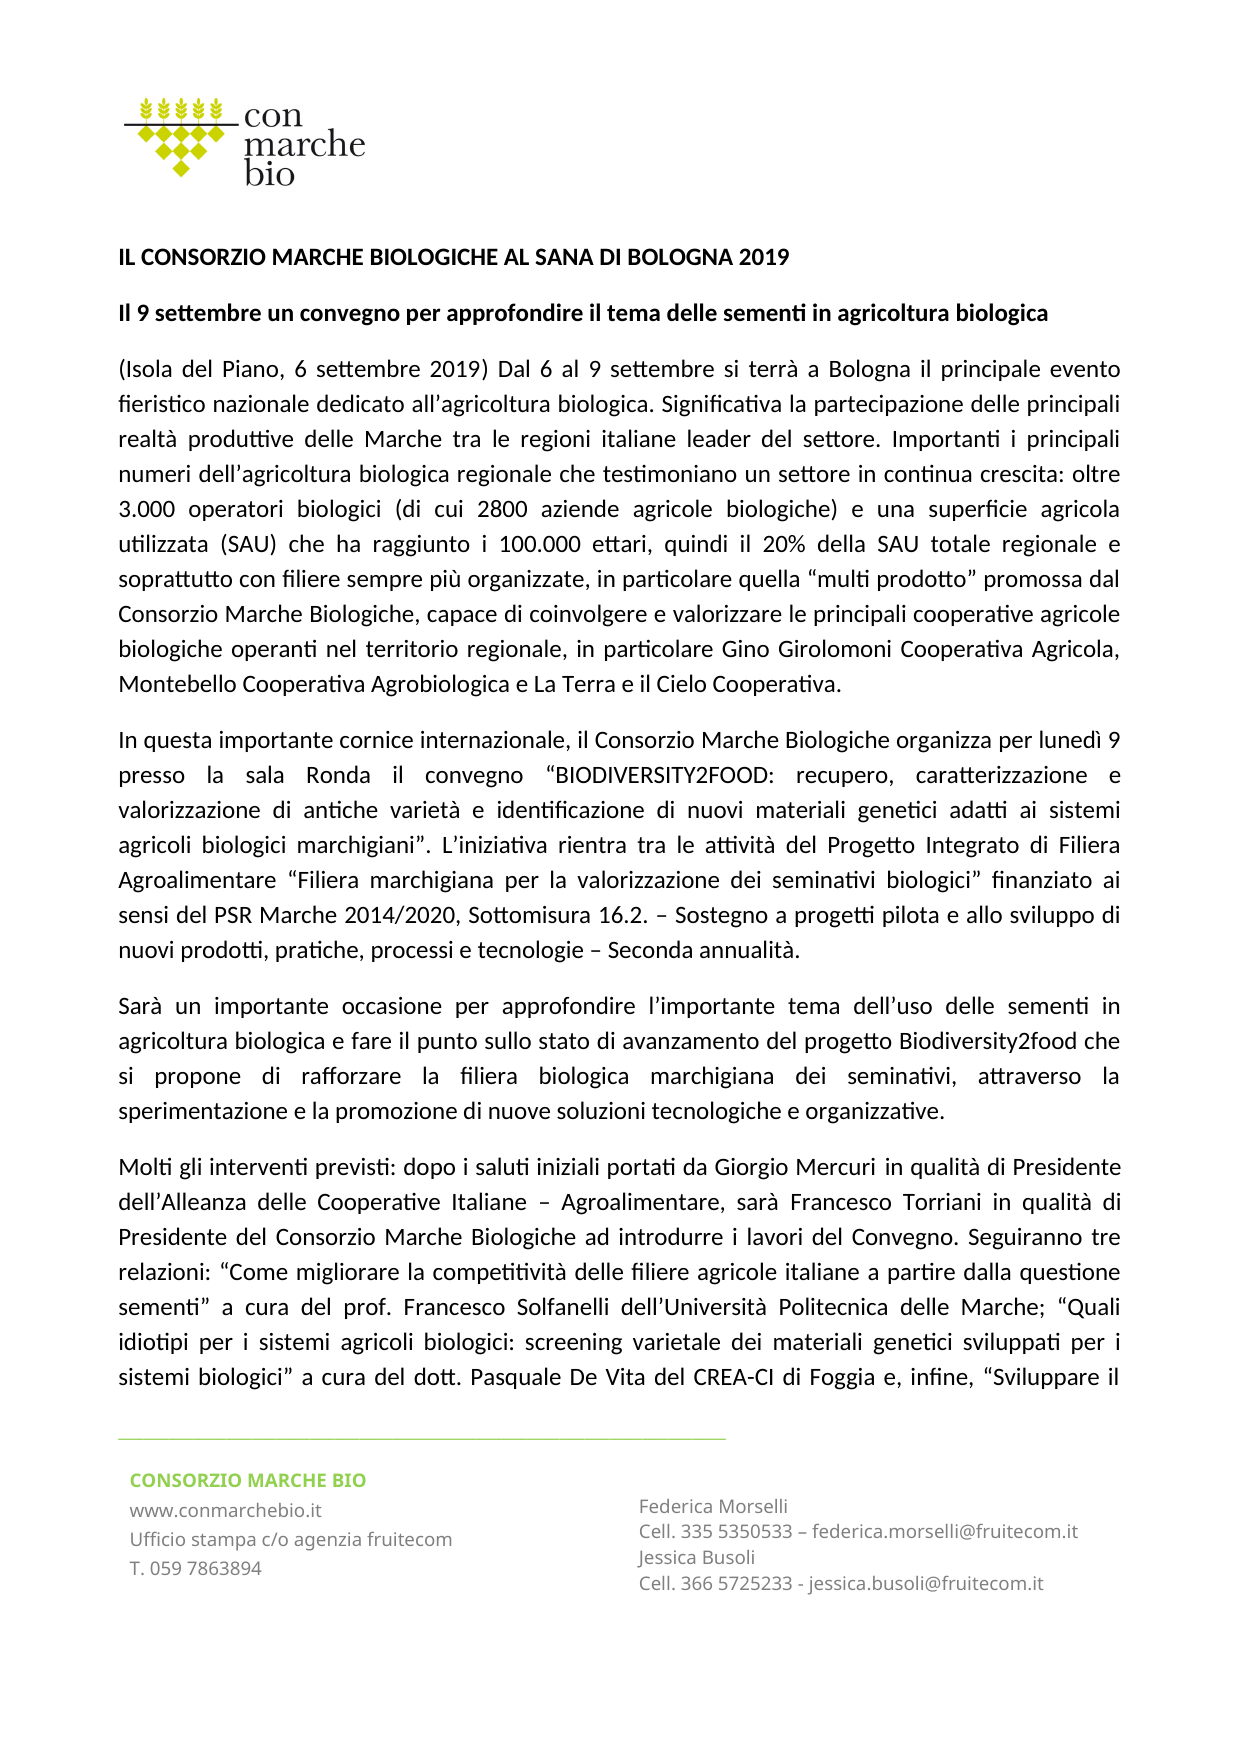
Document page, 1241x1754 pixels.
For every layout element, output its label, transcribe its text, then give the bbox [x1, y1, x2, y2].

text Sarà un importante occasione per approfondire l’importante tema dell’uso delle sementi in agricoltura biologica e fare il punto sullo stato di avanzamento del progetto Biodiversity2food che si propone di rafforzare la filiera biologica marchigiana dei seminativi, attraverso la sperimentazione e la promozione di nuove soluzioni tecnologiche e organizzative. [118, 990, 1122, 1125]
text In questa importante cornice internazionale, il Consorzio Marche Biologiche organizza per lunedì 9 presso la sala Ronda il convegno “BIODIVERSITY2FOOD: recupero, caratterizzazione e valorizzazione di antiche varietà e identificazione di nuovi materiali genetici adatti ai sistemi agricoli biologici marchigiani”. L’iniziativa rientra tra le attività del Progetto Integrato di Filiera Agroalimentare “Filiera marchigiana per la valorizzazione dei seminativi biologici” finanziato ai sensi del PSR Marche 2014/2020, Sottomisura 16.2. – Sostegno a progetti pilota e allo sviluppo di nuovi prodotti, pratiche, processi e tecnologie – Seconda annualità. [118, 724, 1122, 964]
picture [118, 73, 371, 211]
text IL CONSORZIO MARCHE BIOLOGICHE AL SANA DI BOLOGNA 2019 [118, 241, 1122, 272]
text (Isola del Piano, 6 settembre 2019) Dal 6 al 9 settembre si terrà a Bologna il principale evento fieristico nazionale dedicato all’agricoltura biologica. Significativa la partecipazione delle principali realtà produttive delle Marche tra le regioni italiane leader del settore. Importanti i principali numeri dell’agricoltura biologica regionale che testimoniano un settore in continua crescita: oltre 3.000 operatori biologici (di cui 2800 aziende agricole biologiche) e una superficie agricola utilizzata (SAU) che ha raggiunto i 100.000 ettari, quindi il 20% della SAU totale regionale e soprattutto con filiere sempre più organizzate, in particolare quella “multi prodotto” promossa dal Consorzio Marche Biologiche, capace di coinvolgere e valorizzare le principali cooperative agricole biologiche operanti nel territorio regionale, in particolare Gino Girolomoni Cooperativa Agricola, Montebello Cooperativa Agrobiologica e La Terra e il Cielo Cooperativa. [118, 353, 1122, 699]
text Il 9 settembre un convegno per approfondire il tema delle sementi in agricoltura biologica [118, 297, 1122, 328]
